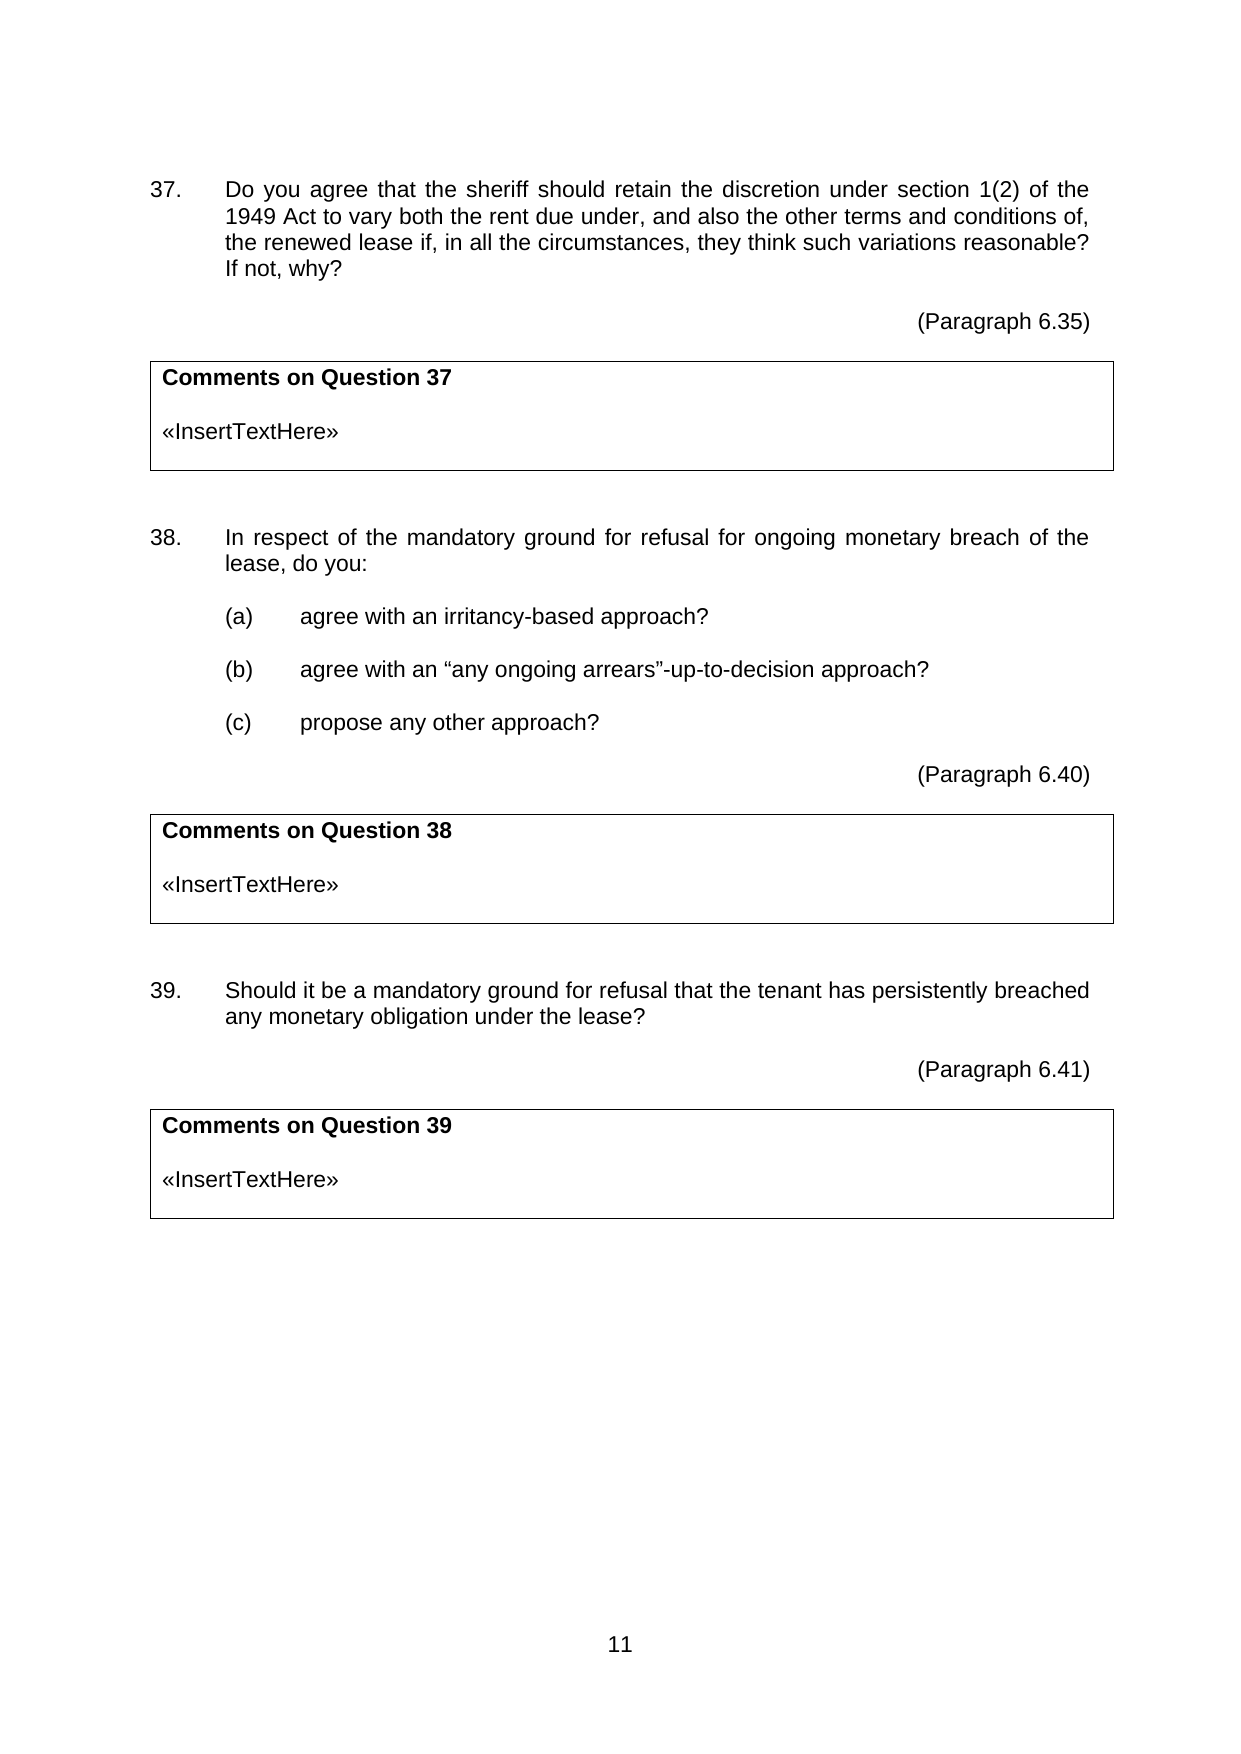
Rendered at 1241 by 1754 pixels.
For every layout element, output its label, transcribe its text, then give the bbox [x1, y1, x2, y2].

text (a) agree with an irritancy-based approach? [150, 603, 1090, 629]
text (b) agree with an “any ongoing arrears”-up-to-decision approach? [150, 656, 1090, 682]
text (Paragraph 6.40) [150, 761, 1090, 787]
text 37. Do you agree that the sheriff should retain the discretion under section 1(2) of the 1949 Act to vary both the rent due under, and also the other terms and conditions of, the renewed lease if, in all the circumstances, they think such variations reasonable? If not, why? [150, 176, 1090, 282]
text 39. Should it be a mandatory ground for refusal that the tenant has persistently breached any monetary obligation under the lease? [150, 977, 1090, 1030]
table_header Comments on Question 37 «InsertTextHere» [151, 362, 1113, 470]
text (c) propose any other approach? [150, 708, 1090, 735]
table_header Comments on Question 39 «InsertTextHere» [151, 1110, 1113, 1218]
table_header Comments on Question 38 «InsertTextHere» [151, 815, 1113, 923]
text (Paragraph 6.35) [150, 308, 1090, 334]
text 38. In respect of the mandatory ground for refusal for ongoing monetary breach of the lease, do you: [150, 524, 1090, 577]
text (Paragraph 6.41) [150, 1056, 1090, 1082]
